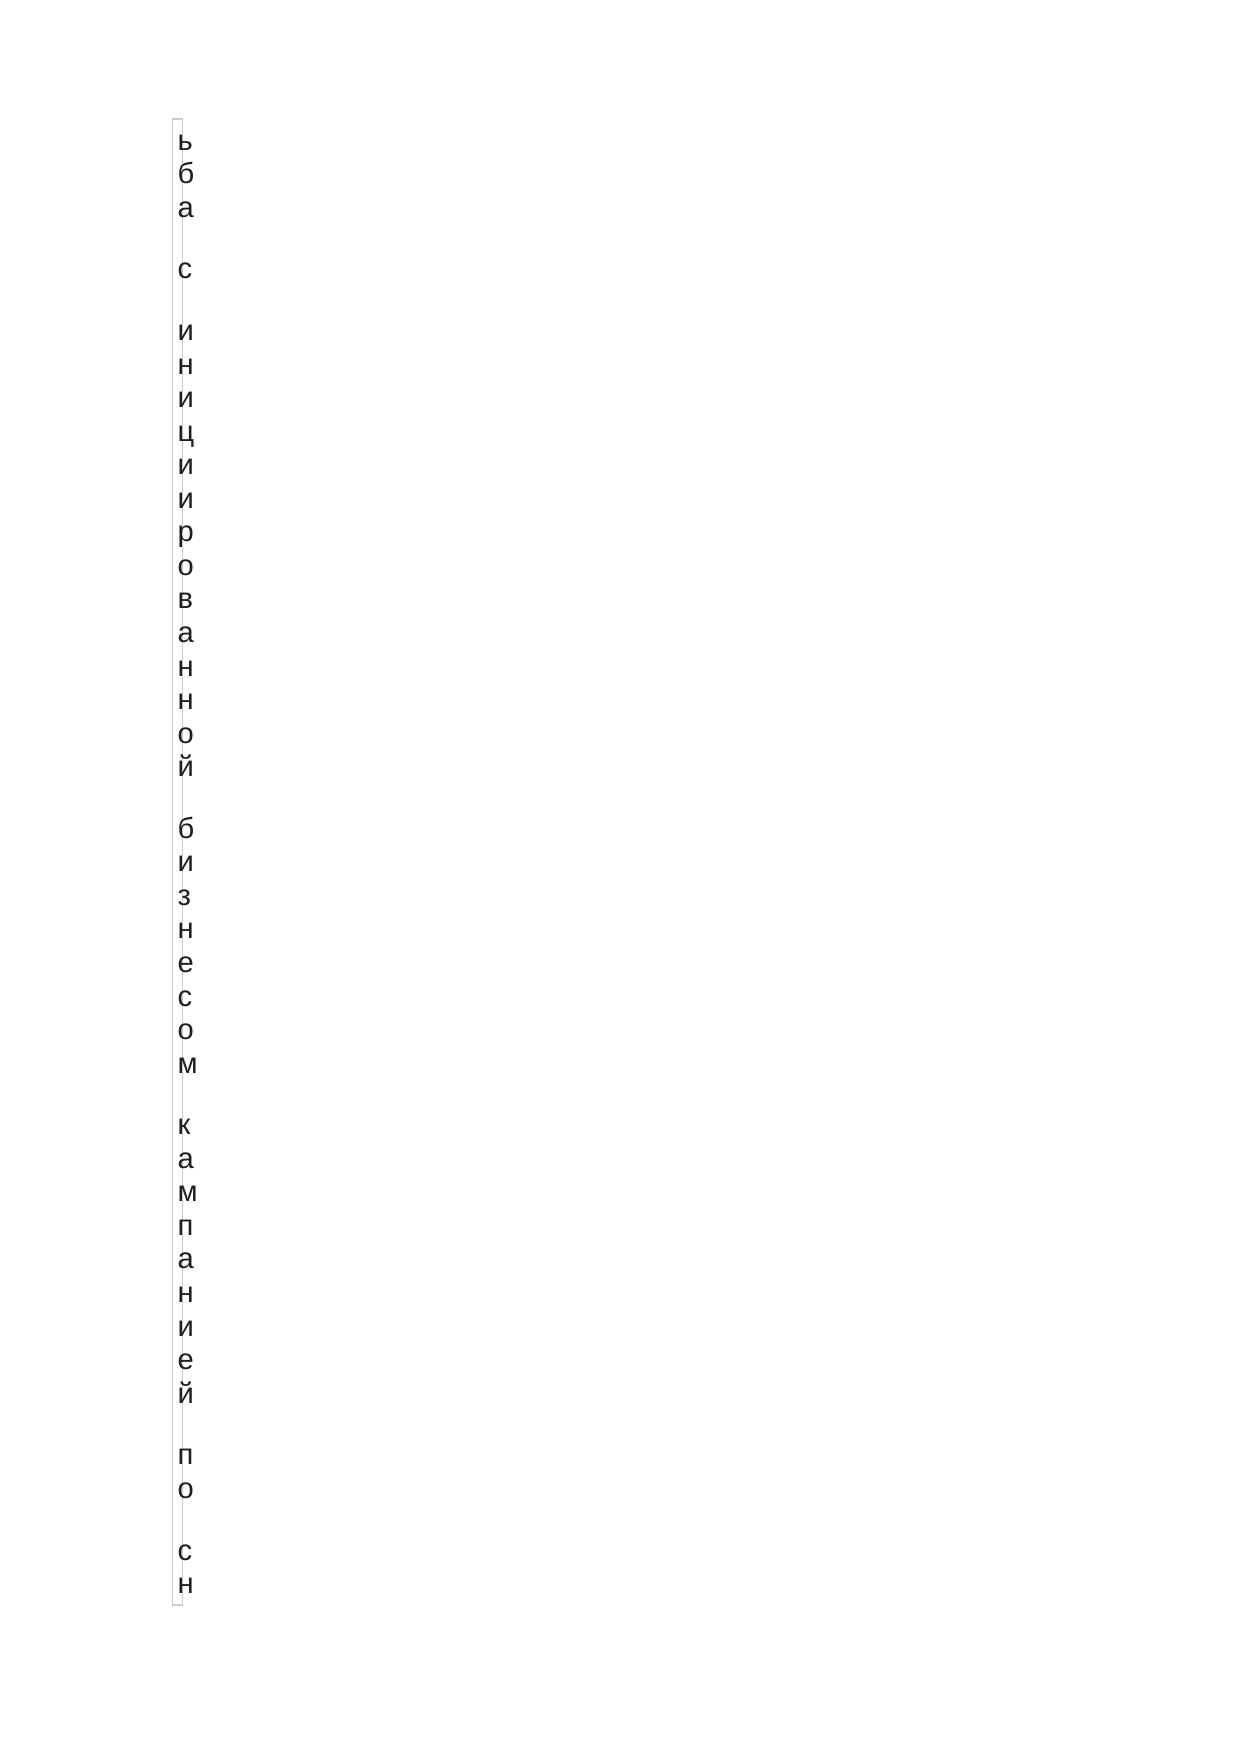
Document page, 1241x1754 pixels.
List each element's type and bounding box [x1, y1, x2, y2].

table_cell [173, 120, 182, 1604]
